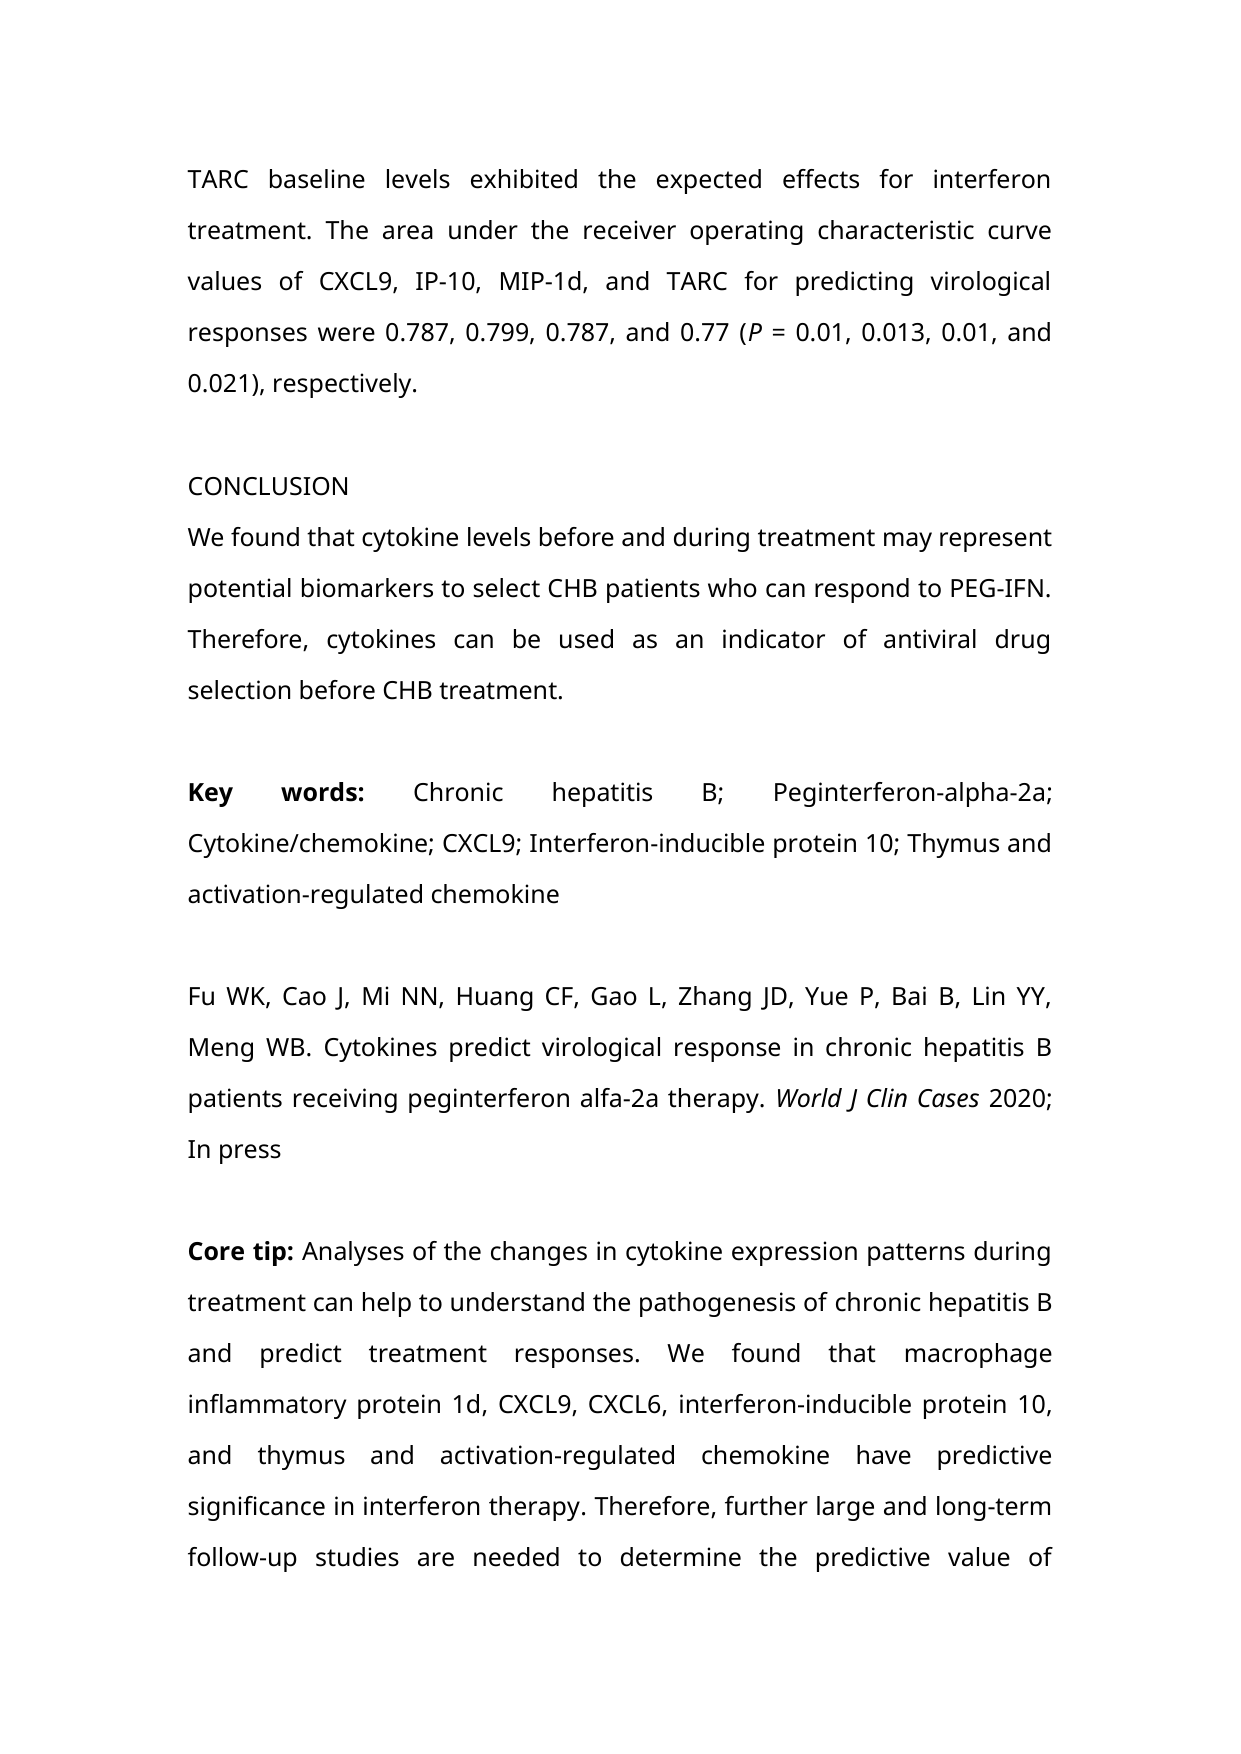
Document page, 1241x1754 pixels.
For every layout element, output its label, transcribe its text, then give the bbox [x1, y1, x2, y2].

text Key words: Chronic hepatitis B; Peginterferon-alpha-2a; Cytokine/chemokine; CXCL9; Interferon-inducible protein 10; Thymus and activation-regulated chemokine [187, 774, 1053, 911]
text CONCLUSION [187, 468, 1053, 502]
text We found that cytokine levels before and during treatment may represent potential biomarkers to select CHB patients who can respond to PEG-IFN. Therefore, cytokines can be used as an indicator of antiviral drug selection before CHB treatment. [187, 519, 1053, 706]
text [187, 162, 1053, 400]
text Fu WK, Cao J, Mi NN, Huang CF, Gao L, Zhang JD, Yue P, Bai B, Lin YY, Meng WB. Cytokines predict virological response in chronic hepatitis B patients receiving peginterferon alfa-2a therapy. World J Clin Cases 2020; In press [187, 979, 1053, 1166]
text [187, 1234, 1053, 1574]
